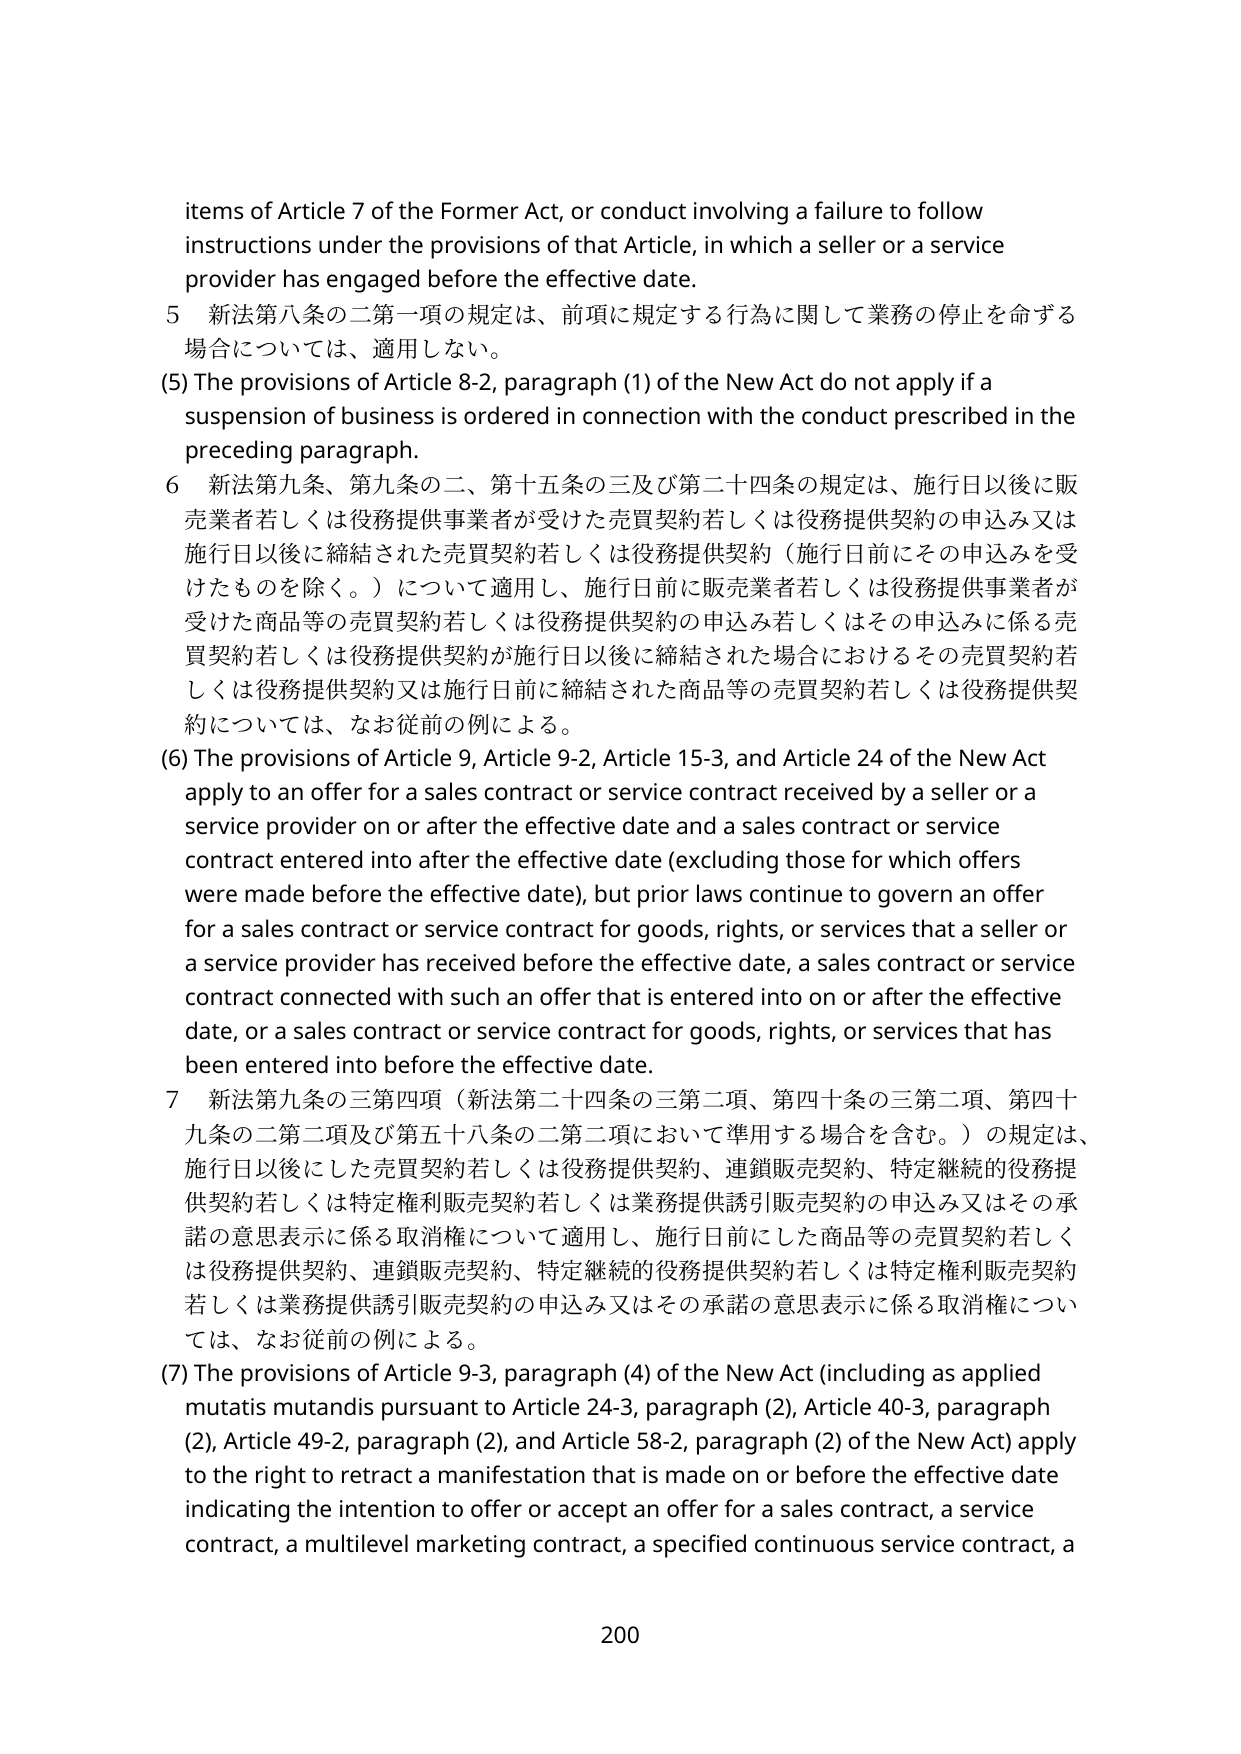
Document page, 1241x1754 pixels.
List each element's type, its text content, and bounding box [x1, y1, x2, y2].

text (6) The provisions of Article 9, Article 9-2, Article 15-3, and Article 24 of the New Act apply to an offer for a sales contract or service contract received by a seller or a service provider on or after the effective date and a sales contract or service contract entered into after the effective date (excluding those for which offers were made before the effective date), but prior laws continue to govern an offer for a sales contract or service contract for goods, rights, or services that a seller or a service provider has received before the effective date, a sales contract or service contract connected with such an offer that is entered into on or after the effective date, or a sales contract or service contract for goods, rights, or services that has been entered into before the effective date. [161, 740, 1079, 1082]
text (5) The provisions of Article 8-2, paragraph (1) of the New Act do not apply if a suspension of business is ordered in connection with the conduct prescribed in the preceding paragraph. [161, 364, 1079, 467]
text ６ 新法第九条、第九条の二、第十五条の三及び第二十四条の規定は、施行日以後に販売業者若しくは役務提供事業者が受けた売買契約若しくは役務提供契約の申込み又は施行日以後に締結された売買契約若しくは役務提供契約（施行日前にその申込みを受けたものを除く。）について適用し、施行日前に販売業者若しくは役務提供事業者が受けた商品等の売買契約若しくは役務提供契約の申込み若しくはその申込みに係る売買契約若しくは役務提供契約が施行日以後に締結された場合におけるその売買契約若しくは役務提供契約又は施行日前に締結された商品等の売買契約若しくは役務提供契約については、なお従前の例による。 [161, 467, 1079, 740]
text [161, 194, 1079, 296]
text ５ 新法第八条の二第一項の規定は、前項に規定する行為に関して業務の停止を命ずる場合については、適用しない。 [161, 296, 1079, 364]
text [161, 1355, 1079, 1560]
text ７ 新法第九条の三第四項（新法第二十四条の三第二項、第四十条の三第二項、第四十九条の二第二項及び第五十八条の二第二項において準用する場合を含む。）の規定は、施行日以後にした売買契約若しくは役務提供契約、連鎖販売契約、特定継続的役務提供契約若しくは特定権利販売契約若しくは業務提供誘引販売契約の申込み又はその承諾の意思表示に係る取消権について適用し、施行日前にした商品等の売買契約若しくは役務提供契約、連鎖販売契約、特定継続的役務提供契約若しくは特定権利販売契約若しくは業務提供誘引販売契約の申込み又はその承諾の意思表示に係る取消権については、なお従前の例による。 [161, 1082, 1079, 1355]
